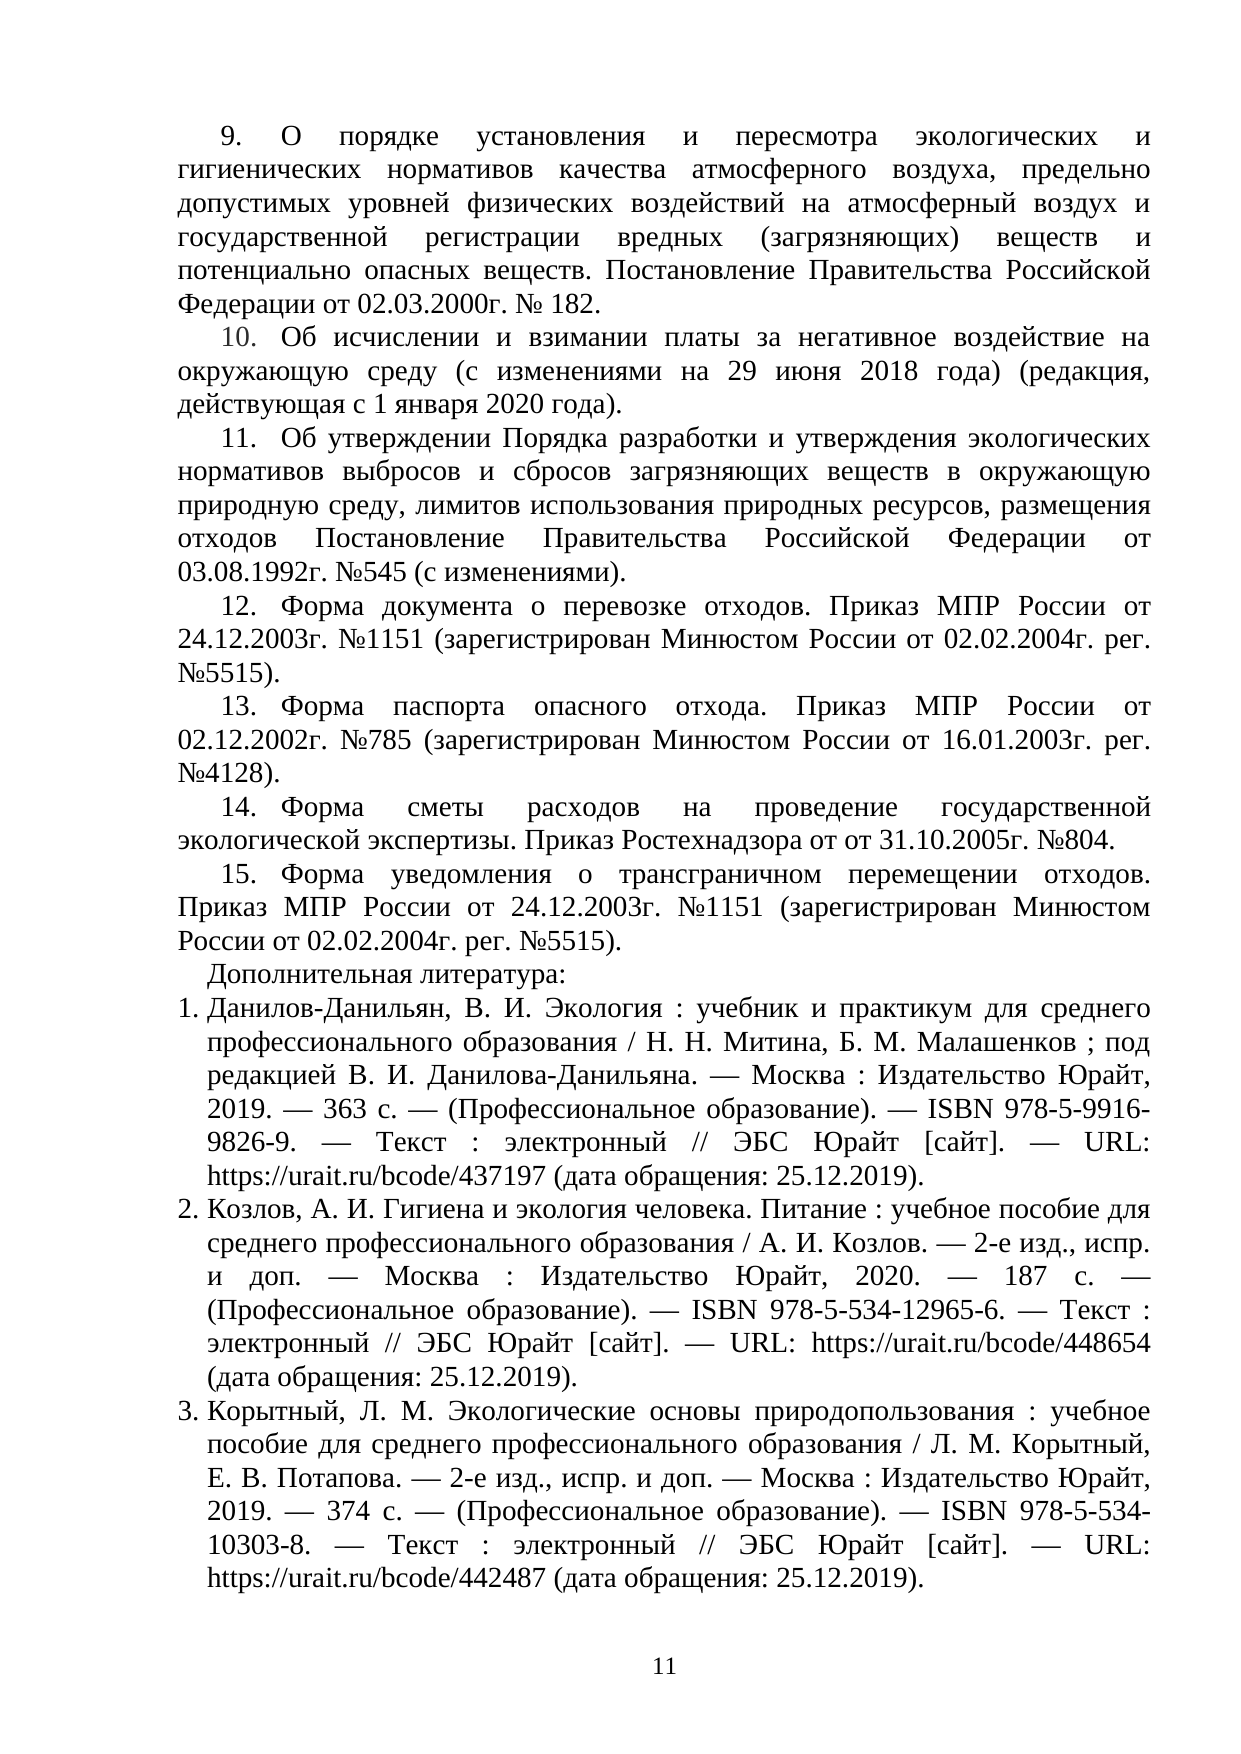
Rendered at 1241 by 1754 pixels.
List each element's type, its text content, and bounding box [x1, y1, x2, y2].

title Данилов-Данильян, В. И. Экология : учебник и практикум для среднего профессионального образования / Н. Н. Митина, Б. М. Малашенков ; под редакцией В. И. Данилова-Данильяна. — Москва : Издательство Юрайт, 2019. — 363 с. — (Профессиональное образование). — ISBN 978-5-9916-9826-9. — Текст : электронный // ЭБС Юрайт [сайт]. — URL: https://urait.ru/bcode/437197 (дата обращения: 25.12.2019). [177, 990, 1152, 1191]
subtitle Об исчислении и взимании платы за негативное воздействие на окружающую среду (с изменениями на 29 июня 2018 года) (редакция, действующая с 1 января 2020 года). [177, 319, 1152, 420]
list Форма документа о перевозке отходов. Приказ МПР России от 24.12.2003г. №1151 (зарегистрирован Минюстом России от 02.02.2004г. рег. №5515). [177, 588, 1152, 688]
list Об утверждении Порядка разработки и утверждения экологических нормативов выбросов и сбросов загрязняющих веществ в окружающую природную среду, лимитов использования природных ресурсов, размещения отходов Постановление Правительства Российской Федерации от 03.08.1992г. №545 (с изменениями). [177, 420, 1152, 588]
title Корытный, Л. М. Экологические основы природопользования : учебное пособие для среднего профессионального образования / Л. М. Корытный, Е. В. Потапова. — 2-е изд., испр. и доп. — Москва : Издательство Юрайт, 2019. — 374 с. — (Профессиональное образование). — ISBN 978-5-534-10303-8. — Текст : электронный // ЭБС Юрайт [сайт]. — URL: https://urait.ru/bcode/442487 (дата обращения: 25.12.2019). [177, 1393, 1152, 1594]
list О порядке установления и пересмотра экологических и гигиенических нормативов качества атмосферного воздуха, предельно допустимых уровней физических воздействий на атмосферный воздух и государственной регистрации вредных (загрязняющих) веществ и потенциально опасных веществ. Постановление Правительства Российской Федерации от 02.03.2000г. № 182. [177, 118, 1152, 319]
list Форма паспорта опасного отхода. Приказ МПР России от 02.12.2002г. №785 (зарегистрирован Минюстом России от 16.01.2003г. рег. №4128). [177, 688, 1152, 789]
text Дополнительная литература: [177, 957, 1152, 990]
title Козлов, А. И. Гигиена и экология человека. Питание : учебное пособие для среднего профессионального образования / А. И. Козлов. — 2-е изд., испр. и доп. — Москва : Издательство Юрайт, 2020. — 187 с. — (Профессиональное образование). — ISBN 978-5-534-12965-6. — Текст : электронный // ЭБС Юрайт [сайт]. — URL: https://urait.ru/bcode/448654 (дата обращения: 25.12.2019). [177, 1191, 1152, 1393]
list Форма уведомления о трансграничном перемещении отходов. Приказ МПР России от 24.12.2003г. №1151 (зарегистрирован Минюстом России от 02.02.2004г. рег. №5515). [177, 856, 1152, 957]
list Форма сметы расходов на проведение государственной экологической экспертизы. Приказ Ростехнадзора от от 31.10.2005г. №804. [177, 789, 1152, 856]
